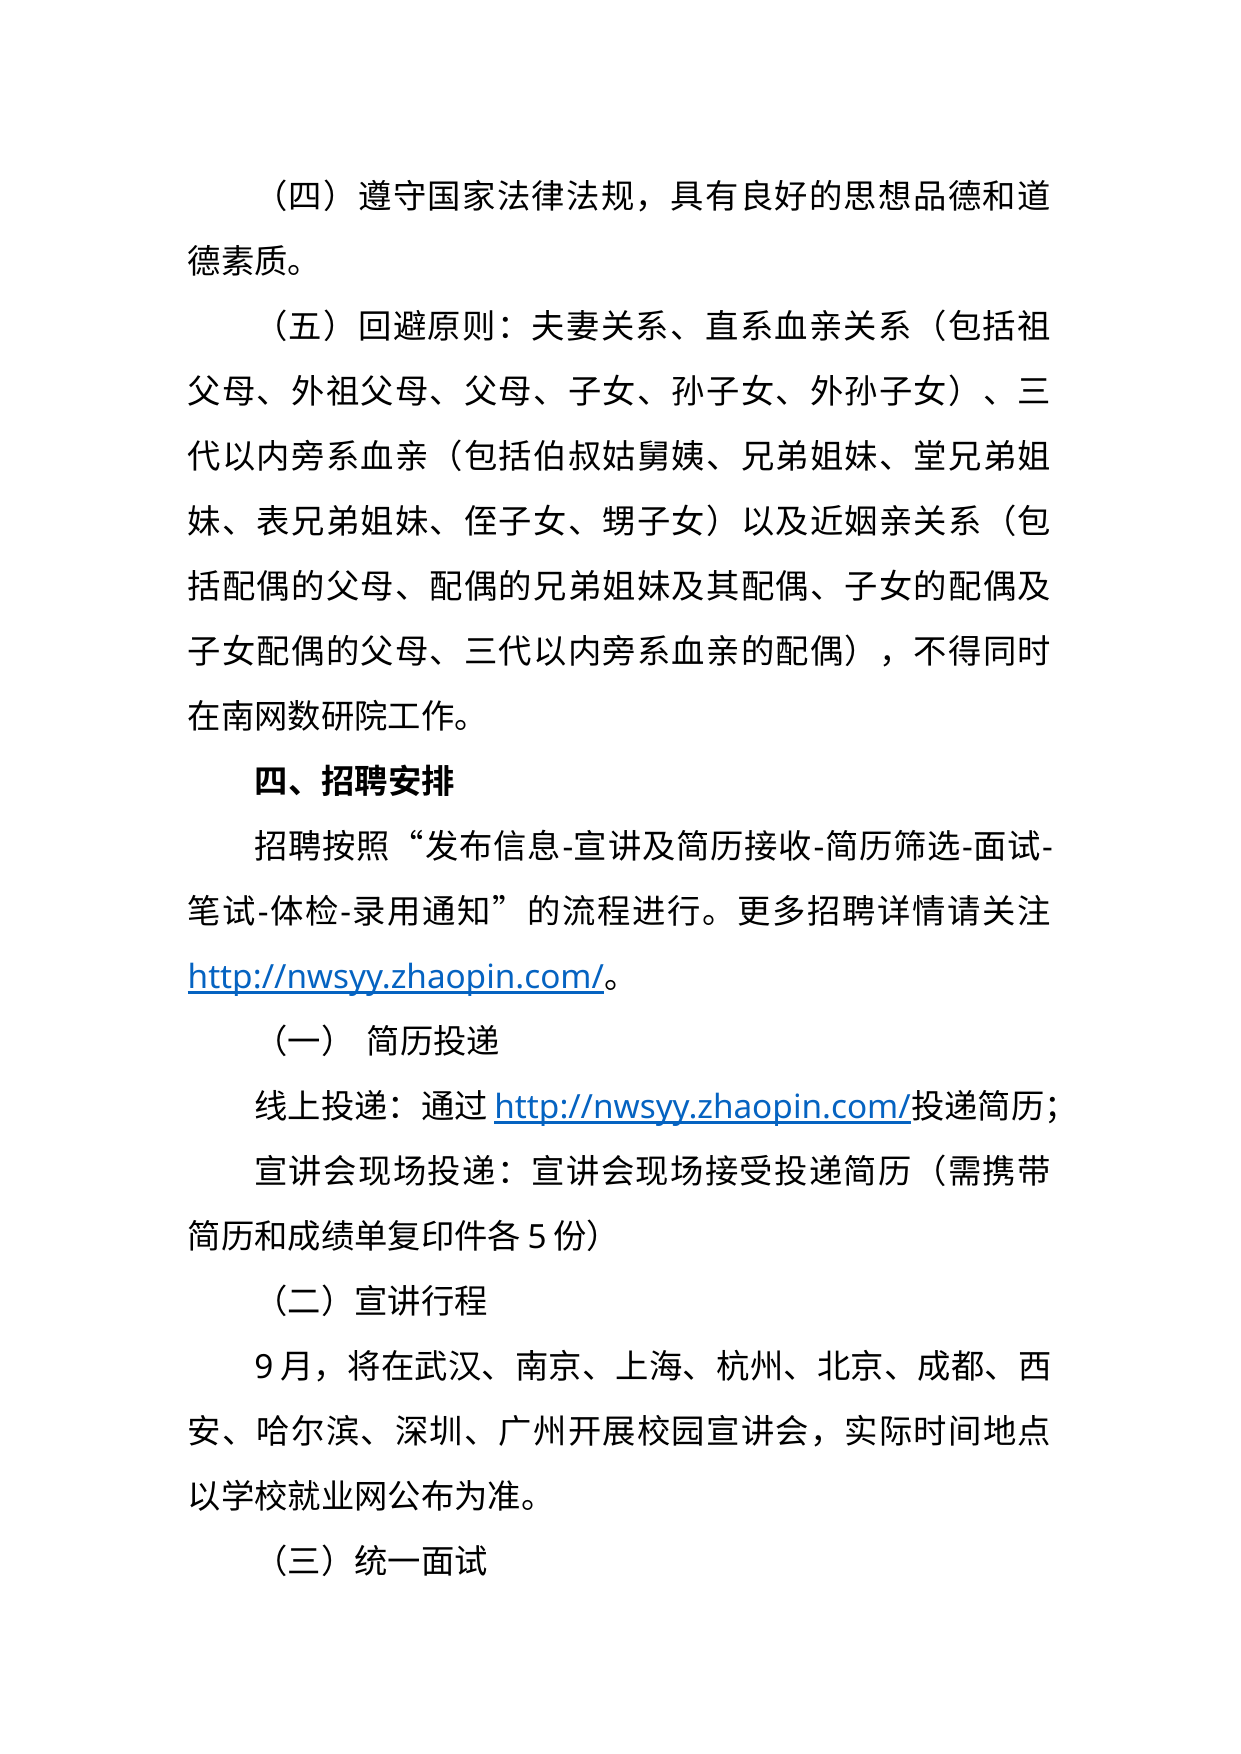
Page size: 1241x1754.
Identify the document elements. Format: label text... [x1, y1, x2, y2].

text （二）宣讲行程 [187, 1267, 1053, 1332]
text 招聘按照“发布信息-宣讲及简历接收-简历筛选-面试-笔试-体检-录用通知”的流程进行。更多招聘详情请关注http://nwsyy.zhaopin.com/。 [187, 812, 1053, 1007]
text 四、招聘安排 [187, 747, 1053, 812]
text 线上投递：通过http://nwsyy.zhaopin.com/投递简历； [187, 1072, 1053, 1137]
text （四）遵守国家法律法规，具有良好的思想品德和道德素质。 [187, 162, 1053, 292]
list 简历投递 [254, 1007, 1053, 1072]
text 9月，将在武汉、南京、上海、杭州、北京、成都、西安、哈尔滨、深圳、广州开展校园宣讲会，实际时间地点以学校就业网公布为准。 [187, 1332, 1053, 1527]
text 宣讲会现场投递：宣讲会现场接受投递简历（需携带简历和成绩单复印件各5份） [187, 1137, 1053, 1267]
text （三）统一面试 [187, 1527, 1053, 1592]
text （五）回避原则：夫妻关系、直系血亲关系（包括祖父母、外祖父母、父母、子女、孙子女、外孙子女）、三代以内旁系血亲（包括伯叔姑舅姨、兄弟姐妹、堂兄弟姐妹、表兄弟姐妹、侄子女、甥子女）以及近姻亲关系（包括配偶的父母、配偶的兄弟姐妹及其配偶、子女的配偶及子女配偶的父母、三代以内旁系血亲的配偶），不得同时在南网数研院工作。 [187, 292, 1053, 747]
